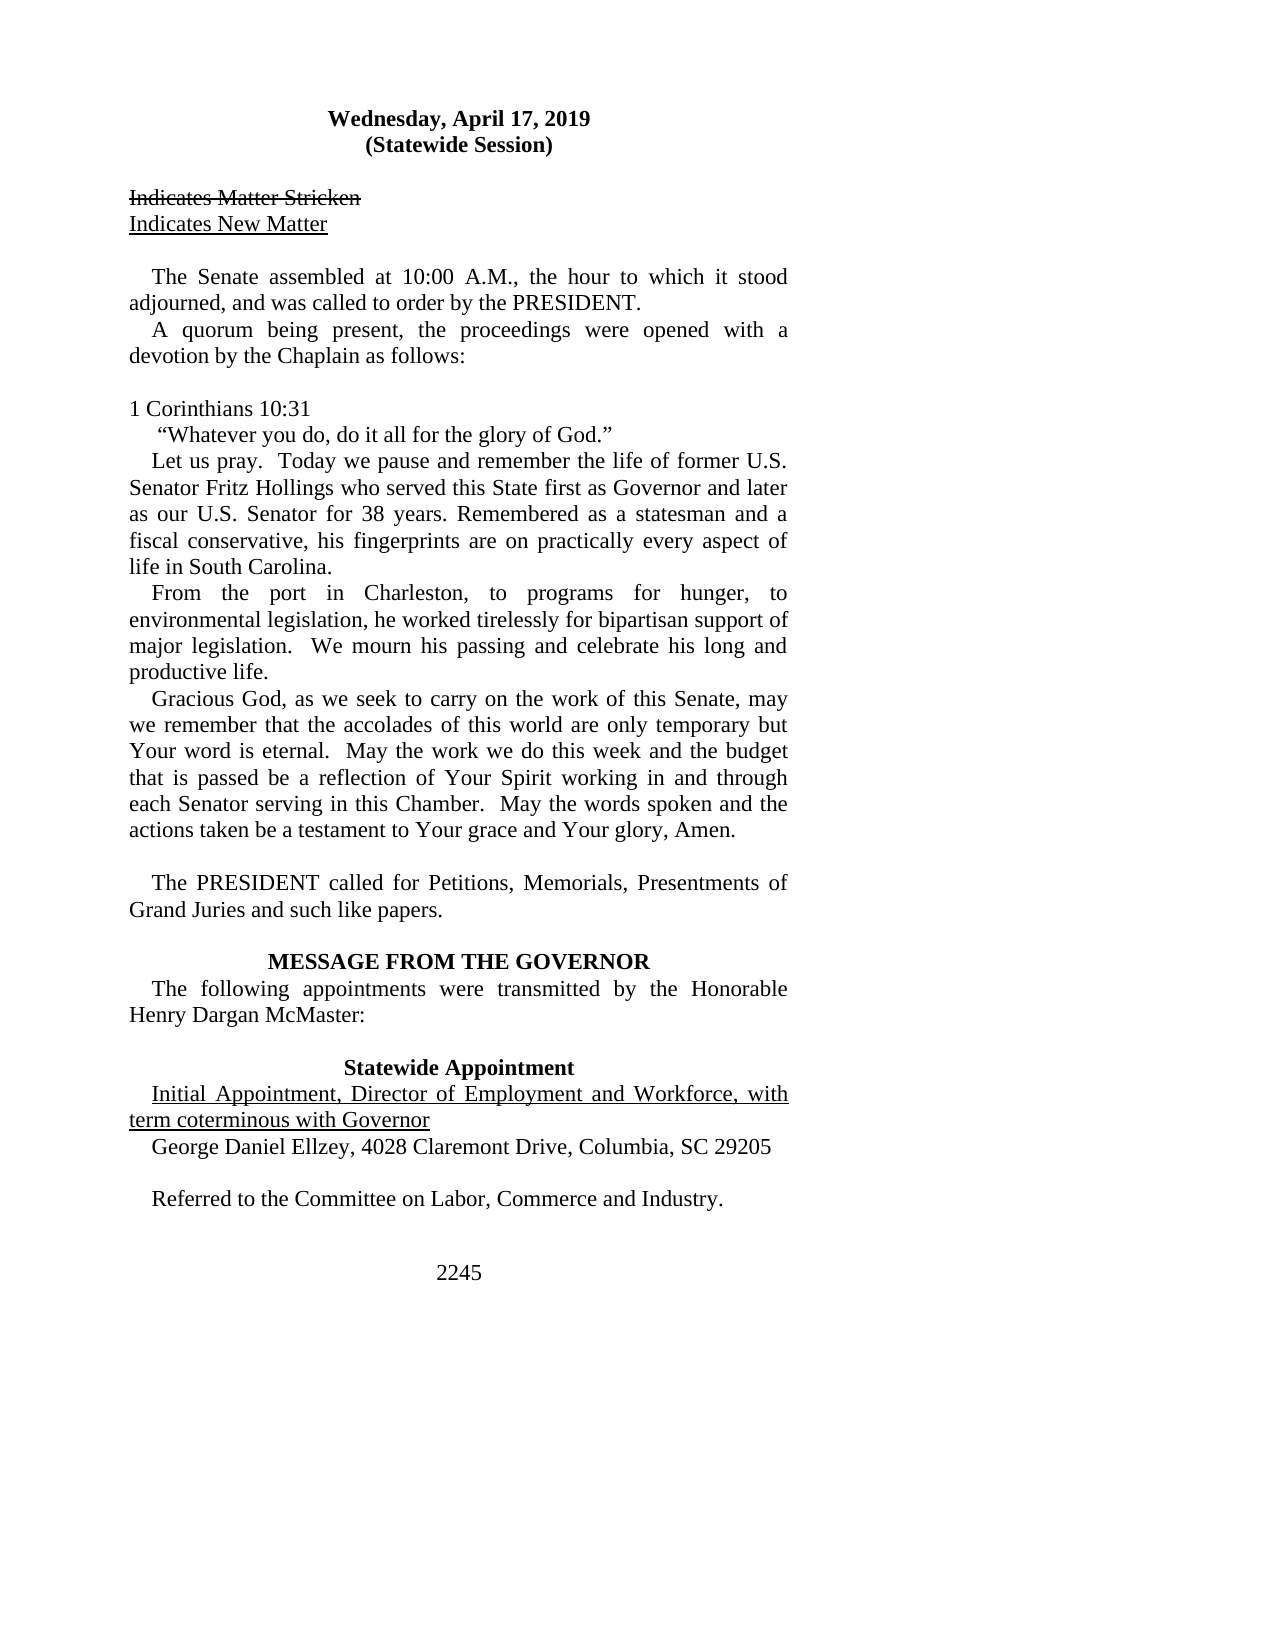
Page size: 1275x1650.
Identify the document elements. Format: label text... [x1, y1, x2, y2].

text A quorum being present, the proceedings were opened with a devotion by the Chaplain as follows: [129, 316, 789, 368]
text George Daniel Ellzey, 4028 Claremont Drive, Columbia, SC 29205 [129, 1133, 789, 1159]
text “Whatever you do, do it all for the glory of God.” [129, 421, 789, 448]
text Indicates Matter Stricken [129, 184, 789, 210]
text Let us pray. Today we pause and remember the life of former U.S. Senator Fritz Hollings who served this State first as Governor and later as our U.S. Senator for 38 years. Remembered as a statesman and a fiscal conservative, his fingerprints are on practically every aspect of life in South Carolina. [129, 448, 789, 579]
text Referred to the Committee on Labor, Commerce and Industry. [129, 1186, 789, 1212]
text MESSAGE FROM THE GOVERNOR [129, 948, 789, 975]
text 1 Corinthians 10:31 [129, 395, 789, 421]
text Gracious God, as we seek to carry on the work of this Senate, may we remember that the accolades of this world are only temporary but Your word is eternal. May the work we do this week and the budget that is passed be a reflection of Your Spirit working in and through each Senator serving in this Chamber. May the words spoken and the actions taken be a testament to Your grace and Your glory, Amen. [129, 685, 789, 843]
text The following appointments were transmitted by the Honorable Henry Dargan McMaster: [129, 975, 789, 1027]
text Indicates New Matter [129, 210, 789, 237]
text The Senate assembled at 10:00 A.M., the hour to which it stood adjourned, and was called to order by the PRESIDENT. [129, 263, 789, 316]
text Wednesday, April 17, 2019 [129, 105, 789, 131]
text Statewide Appointment [129, 1054, 789, 1080]
text (Statewide Session) [129, 131, 789, 158]
text The PRESIDENT called for Petitions, Memorials, Presentments of Grand Juries and such like papers. [129, 869, 789, 922]
text Initial Appointment, Director of Employment and Workforce, with term coterminous with Governor [129, 1080, 789, 1133]
text From the port in Charleston, to programs for hunger, to environmental legislation, he worked tirelessly for bipartisan support of major legislation. We mourn his passing and celebrate his long and productive life. [129, 579, 789, 685]
